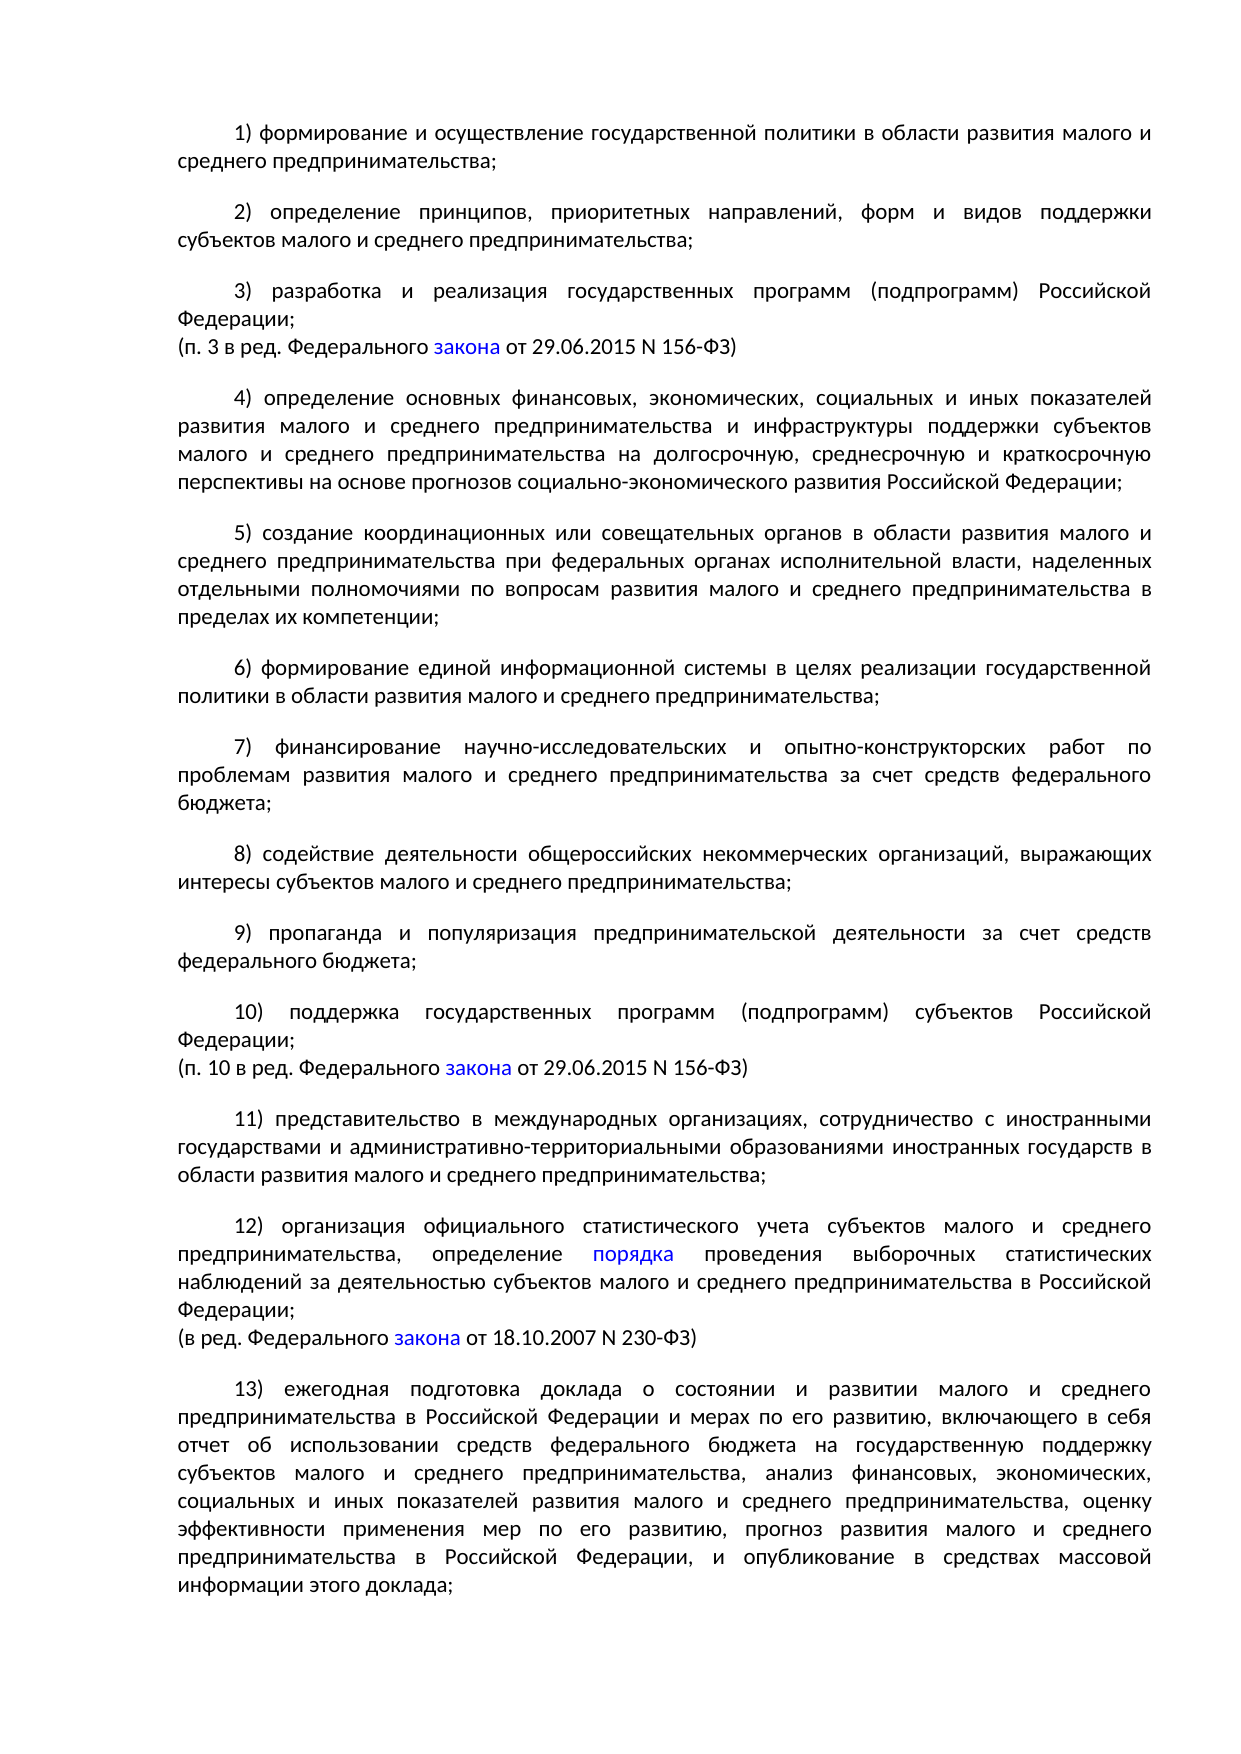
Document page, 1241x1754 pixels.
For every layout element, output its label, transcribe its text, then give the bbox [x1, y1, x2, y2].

text (п. 3 в ред. Федерального закона от 29.06.2015 N 156-ФЗ) [177, 332, 1152, 360]
text (в ред. Федерального закона от 18.10.2007 N 230-ФЗ) [177, 1323, 1152, 1351]
text 1) формирование и осуществление государственной политики в области развития малого и среднего предпринимательства; [177, 118, 1152, 174]
text 7) финансирование научно-исследовательских и опытно-конструкторских работ по проблемам развития малого и среднего предпринимательства за счет средств федерального бюджета; [177, 732, 1152, 816]
text 6) формирование единой информационной системы в целях реализации государственной политики в области развития малого и среднего предпринимательства; [177, 653, 1152, 709]
text 5) создание координационных или совещательных органов в области развития малого и среднего предпринимательства при федеральных органах исполнительной власти, наделенных отдельными полномочиями по вопросам развития малого и среднего предпринимательства в пределах их компетенции; [177, 518, 1152, 630]
text 11) представительство в международных организациях, сотрудничество с иностранными государствами и административно-территориальными образованиями иностранных государств в области развития малого и среднего предпринимательства; [177, 1104, 1152, 1188]
text 4) определение основных финансовых, экономических, социальных и иных показателей развития малого и среднего предпринимательства и инфраструктуры поддержки субъектов малого и среднего предпринимательства на долгосрочную, среднесрочную и краткосрочную перспективы на основе прогнозов социально-экономического развития Российской Федерации; [177, 383, 1152, 495]
text 2) определение принципов, приоритетных направлений, форм и видов поддержки субъектов малого и среднего предпринимательства; [177, 197, 1152, 253]
text 13) ежегодная подготовка доклада о состоянии и развитии малого и среднего предпринимательства в Российской Федерации и мерах по его развитию, включающего в себя отчет об использовании средств федерального бюджета на государственную поддержку субъектов малого и среднего предпринимательства, анализ финансовых, экономических, социальных и иных показателей развития малого и среднего предпринимательства, оценку эффективности применения мер по его развитию, прогноз развития малого и среднего предпринимательства в Российской Федерации, и опубликование в средствах массовой информации этого доклада; [177, 1374, 1152, 1598]
text 9) пропаганда и популяризация предпринимательской деятельности за счет средств федерального бюджета; [177, 918, 1152, 974]
text 3) разработка и реализация государственных программ (подпрограмм) Российской Федерации; [177, 276, 1152, 332]
text 12) организация официального статистического учета субъектов малого и среднего предпринимательства, определение порядка проведения выборочных статистических наблюдений за деятельностью субъектов малого и среднего предпринимательства в Российской Федерации; [177, 1211, 1152, 1323]
text 10) поддержка государственных программ (подпрограмм) субъектов Российской Федерации; [177, 997, 1152, 1053]
text (п. 10 в ред. Федерального закона от 29.06.2015 N 156-ФЗ) [177, 1053, 1152, 1081]
text 8) содействие деятельности общероссийских некоммерческих организаций, выражающих интересы субъектов малого и среднего предпринимательства; [177, 839, 1152, 895]
